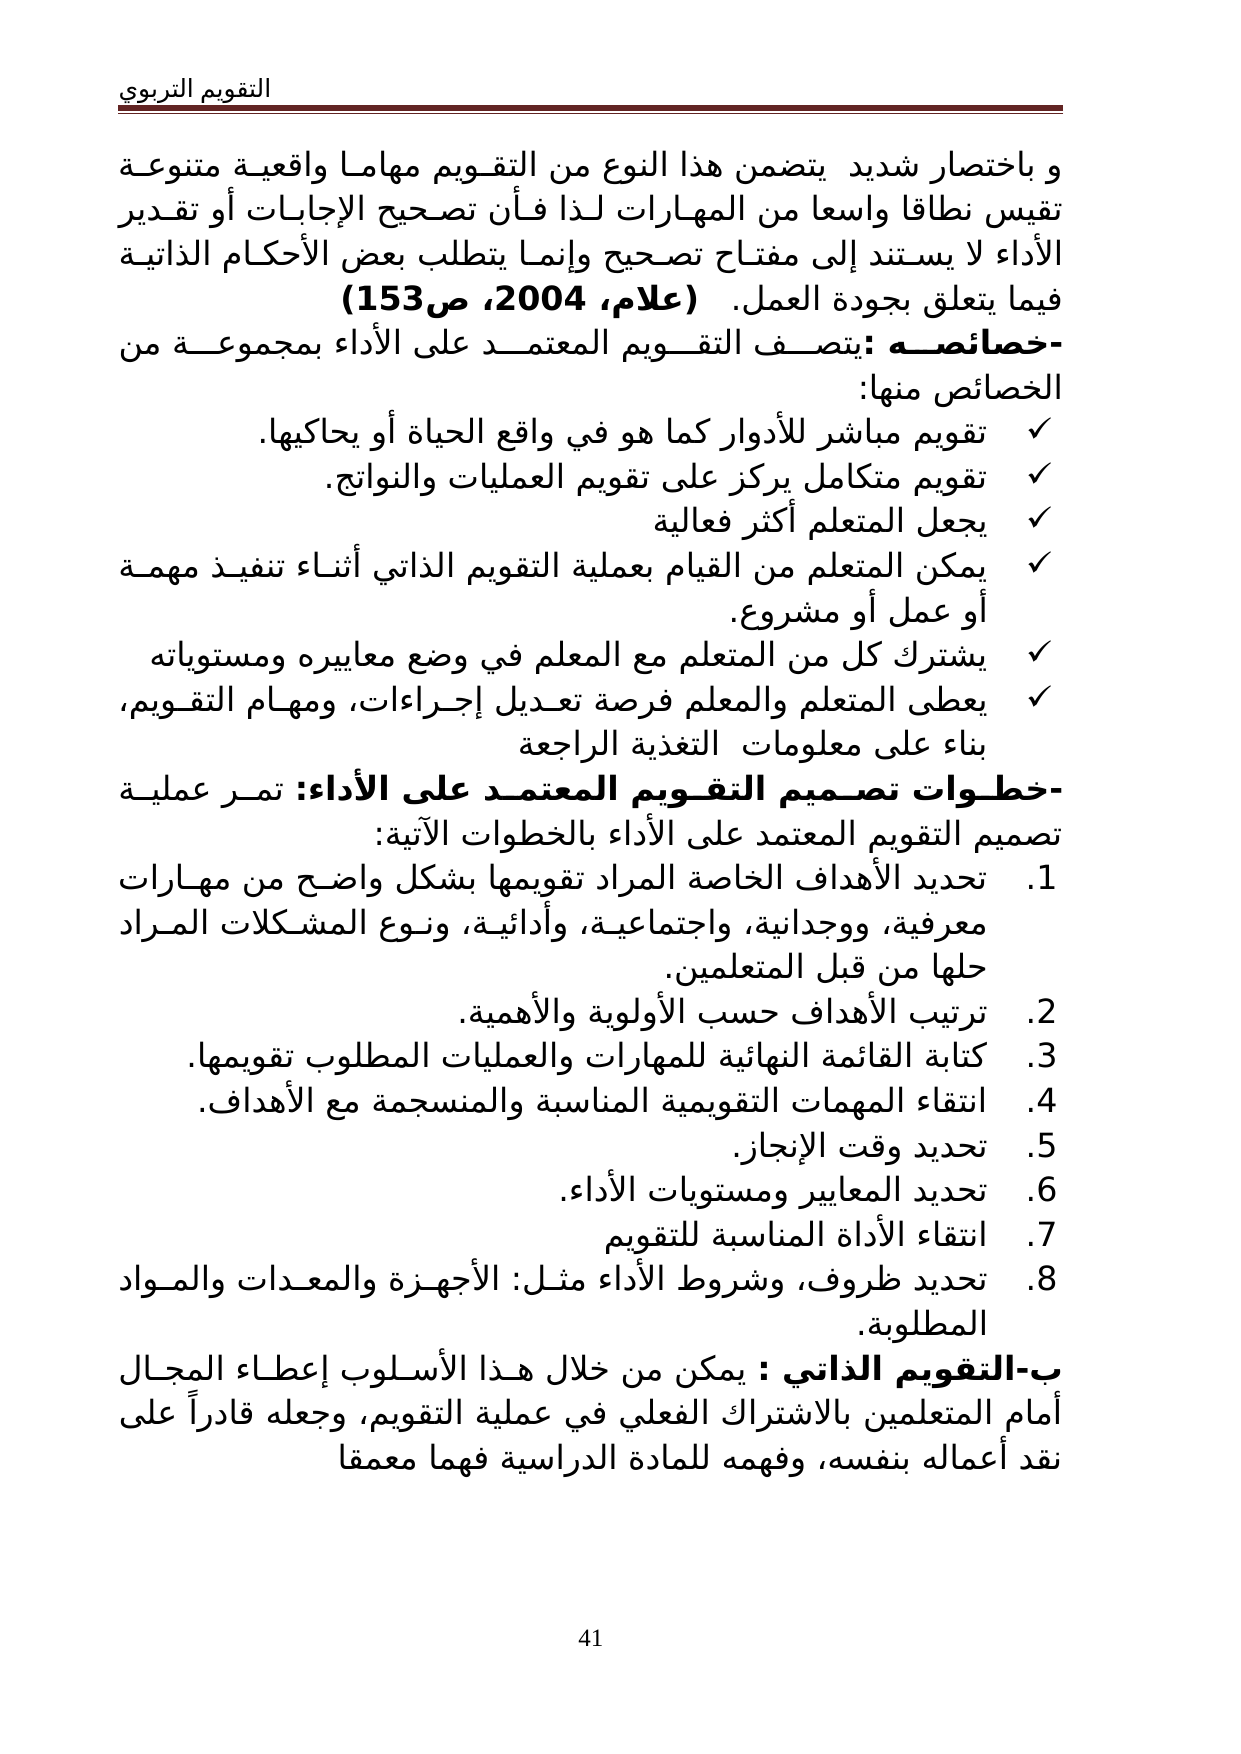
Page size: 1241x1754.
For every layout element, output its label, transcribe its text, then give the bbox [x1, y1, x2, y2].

list تحديد المعايير ومستويات الأداء. [118, 1171, 1026, 1209]
list تقويم مباشر للأدوار كما هو في واقع الحياة أو يحاكيها. [118, 413, 1026, 452]
list ترتيب الأهداف حسب الأولوية والأهمية. [118, 992, 1026, 1031]
list -خصائصه :يتصف التقويم المعتمد على الأداء بمجموعة من الخصائص منها: [118, 323, 1063, 407]
list كتابة القائمة النهائية للمهارات والعمليات المطلوب تقويمها. [118, 1037, 1026, 1076]
text -خطوات تصميم التقويم المعتمد على الأداء: تمر عملية تصميم التقويم المعتمد على الأداء بالخطوات الآتية: [118, 769, 1063, 853]
list تحديد الأهداف الخاصة المراد تقويمها بشكل واضح من مهارات معرفية، ووجدانية، واجتماعية، وأدائية، ونوع المشكلات المراد حلها من قبل المتعلمين. [118, 858, 1026, 987]
list يمكن المتعلم من القيام بعملية التقويم الذاتي أثناء تنفيذ مهمة أو عمل أو مشروع. [118, 546, 1026, 630]
list تحديد ظروف، وشروط الأداء مثل: الأجهزة والمعدات والمواد المطلوبة. [118, 1260, 1026, 1343]
list يشترك كل من المتعلم مع المعلم في وضع معاييره ومستوياته [118, 636, 1026, 674]
list يجعل المتعلم أكثر فعالية [118, 502, 1026, 541]
list انتقاء الأداة المناسبة للتقويم [118, 1215, 1026, 1254]
list يعطى المتعلم والمعلم فرصة تعديل إجراءات، ومهام التقويم، بناء على معلومات التغذية الراجعة [118, 680, 1026, 764]
text ب-التقويم الذاتي : يمكن من خلال هذا الأسلوب إعطاء المجال أمام المتعلمين بالاشتراك الفعلي في عملية التقويم، وجعله قادراً على نقد أعماله بنفسه، وفهمه للمادة الدراسية فهما معمقا [118, 1349, 1063, 1477]
list تقويم متكامل يركز على تقويم العمليات والنواتج. [118, 457, 1026, 496]
list تحديد وقت الإنجاز. [118, 1126, 1026, 1165]
list و باختصار شديد يتضمن هذا النوع من التقويم مهاما واقعية متنوعة تقيس نطاقا واسعا من المهارات لذا فأن تصحيح الإجابات أو تقدير الأداء لا يستند إلى مفتاح تصحيح وإنما يتطلب بعض الأحكام الذاتية فيما يتعلق بجودة العمل. (علام، 2004، ص153) [118, 145, 1063, 318]
list انتقاء المهمات التقويمية المناسبة والمنسجمة مع الأهداف. [118, 1081, 1026, 1120]
